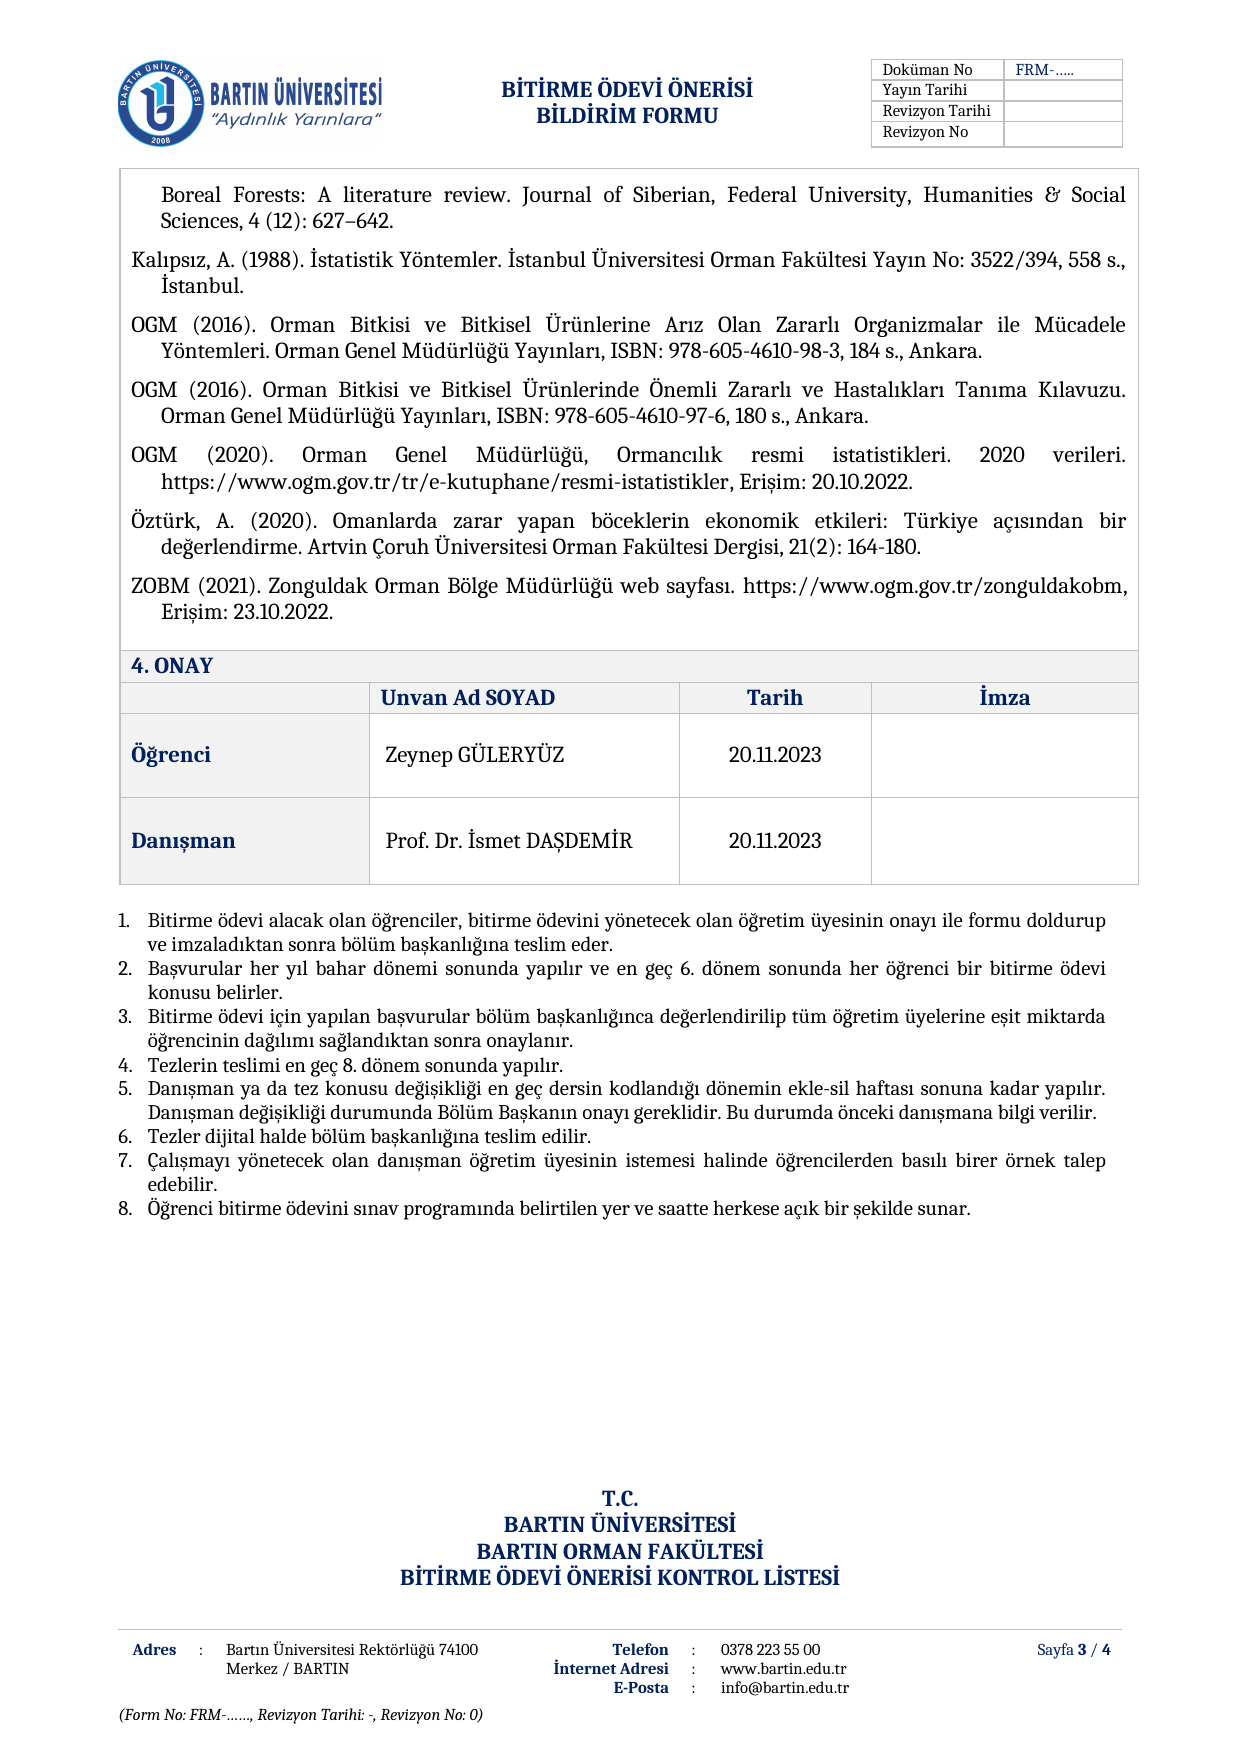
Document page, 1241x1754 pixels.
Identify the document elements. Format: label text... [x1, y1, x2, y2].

table_cell Unvan Ad SOYAD [370, 683, 679, 713]
text BARTIN ÜNİVERSİTESİ [118, 1512, 1122, 1539]
list Danışman ya da tez konusu değişikliği en geç dersin kodlandığı dönemin ekle-sil haftası sonuna kadar yapılır. Danışman değişikliği durumunda Bölüm Başkanın onayı gereklidir. Bu durumda önceki danışmana bilgi verilir. [118, 1077, 1107, 1125]
text BİTİRME ÖDEVİ ÖNERİSİ KONTROL LİSTESİ [118, 1565, 1122, 1591]
list Tezlerin teslimi en geç 8. dönem sonunda yapılır. [118, 1053, 1122, 1077]
table_cell Zeynep GÜLERYÜZ [370, 714, 679, 797]
list Bitirme ödevi için yapılan başvurular bölüm başkanlığınca değerlendirilip tüm öğretim üyelerine eşit miktarda öğrencinin dağılımı sağlandıktan sonra onaylanır. [118, 1005, 1107, 1053]
table_cell 4. ONAY [121, 651, 1138, 682]
table_cell Danışman [121, 798, 369, 884]
table_cell [872, 798, 1138, 884]
list Öğrenci bitirme ödevini sınav programında belirtilen yer ve saatte herkese açık bir şekilde sunar. [118, 1197, 1107, 1221]
table_cell 20.11.2023 [680, 714, 871, 797]
table_cell [872, 714, 1138, 797]
table_cell Tarih [680, 683, 871, 713]
picture [118, 60, 382, 147]
table_cell Prof. Dr. İsmet DAŞDEMİR [370, 798, 679, 884]
text T.C. [118, 1486, 1122, 1512]
list Başvurular her yıl bahar dönemi sonunda yapılır ve en geç 6. dönem sonunda her öğrenci bir bitirme ödevi konusu belirler. [118, 957, 1107, 1005]
list Bitirme ödevi alacak olan öğrenciler, bitirme ödevini yönetecek olan öğretim üyesinin onayı ile formu doldurup ve imzaladıktan sonra bölüm başkanlığına teslim eder. [118, 909, 1107, 957]
text BARTIN ORMAN FAKÜLTESİ [118, 1539, 1122, 1565]
table_cell 20.11.2023 [680, 798, 871, 884]
list Çalışmayı yönetecek olan danışman öğretim üyesinin istemesi halinde öğrencilerden basılı birer örnek talep edebilir. [118, 1149, 1107, 1197]
list Tezler dijital halde bölüm başkanlığına teslim edilir. [118, 1125, 1108, 1149]
table_cell [121, 683, 369, 713]
table_cell Öğrenci [121, 714, 369, 797]
table_cell İmza [872, 683, 1138, 713]
